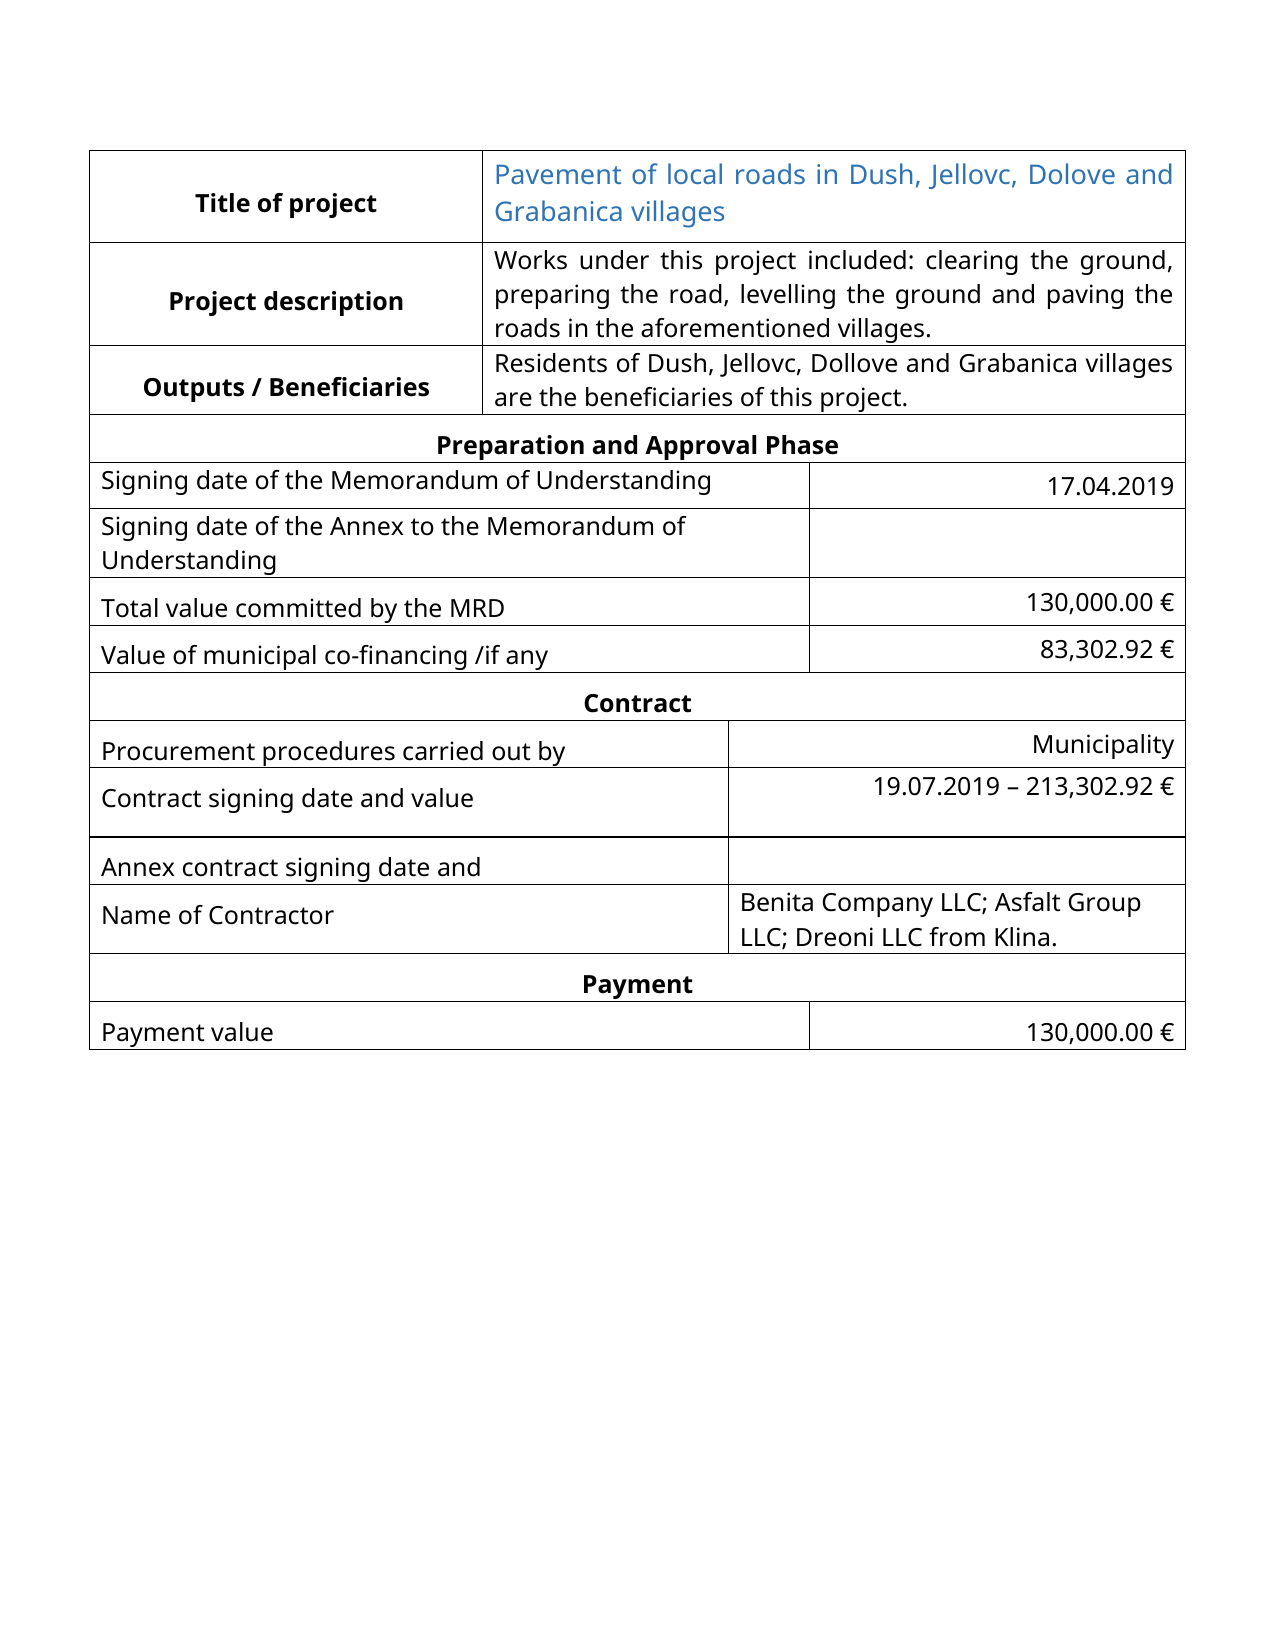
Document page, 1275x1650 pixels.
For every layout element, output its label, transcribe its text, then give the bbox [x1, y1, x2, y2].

table_cell Total value committed by the MRD [90, 578, 809, 624]
table_cell Procurement procedures carried out by [90, 721, 728, 767]
table_cell Title of project [90, 151, 482, 242]
table_cell Contract signing date and value [90, 768, 728, 836]
table_cell [810, 509, 1185, 577]
table_cell Value of municipal co-financing /if any [90, 626, 809, 672]
table_cell 17.04.2019 [810, 463, 1185, 508]
table_cell Signing date of the Memorandum of Understanding [90, 463, 809, 508]
table_cell Contract [90, 673, 1185, 720]
table_cell Outputs / Beneficiaries [90, 346, 482, 414]
table_cell 83,302.92 € [810, 626, 1185, 672]
table_cell Payment [90, 954, 1185, 1001]
table_cell Annex contract signing date and [90, 838, 728, 884]
table_cell [729, 838, 1185, 884]
table_cell 130,000.00 € [810, 1002, 1185, 1048]
table_cell Pavement of local roads in Dush, Jellovc, Dolove and Grabanica villages [483, 151, 1185, 242]
table_cell Preparation and Approval Phase [90, 415, 1185, 462]
table_cell Residents of Dush, Jellovc, Dollove and Grabanica villages are the beneficiaries of this project. [483, 346, 1185, 414]
table_cell Works under this project included: clearing the ground, preparing the road, levelling the ground and paving the roads in the aforementioned villages. [483, 243, 1185, 345]
table_cell Signing date of the Annex to the Memorandum of Understanding [90, 509, 809, 577]
table_cell Name of Contractor [90, 885, 728, 953]
table_cell Benita Company LLC; Asfalt Group LLC; Dreoni LLC from Klina. [729, 885, 1185, 953]
table_cell 130,000.00 € [810, 578, 1185, 624]
table_cell 19.07.2019 – 213,302.92 € [729, 768, 1185, 836]
table_cell Payment value [90, 1002, 809, 1048]
table_cell Project description [90, 243, 482, 345]
table_cell Municipality [729, 721, 1185, 767]
